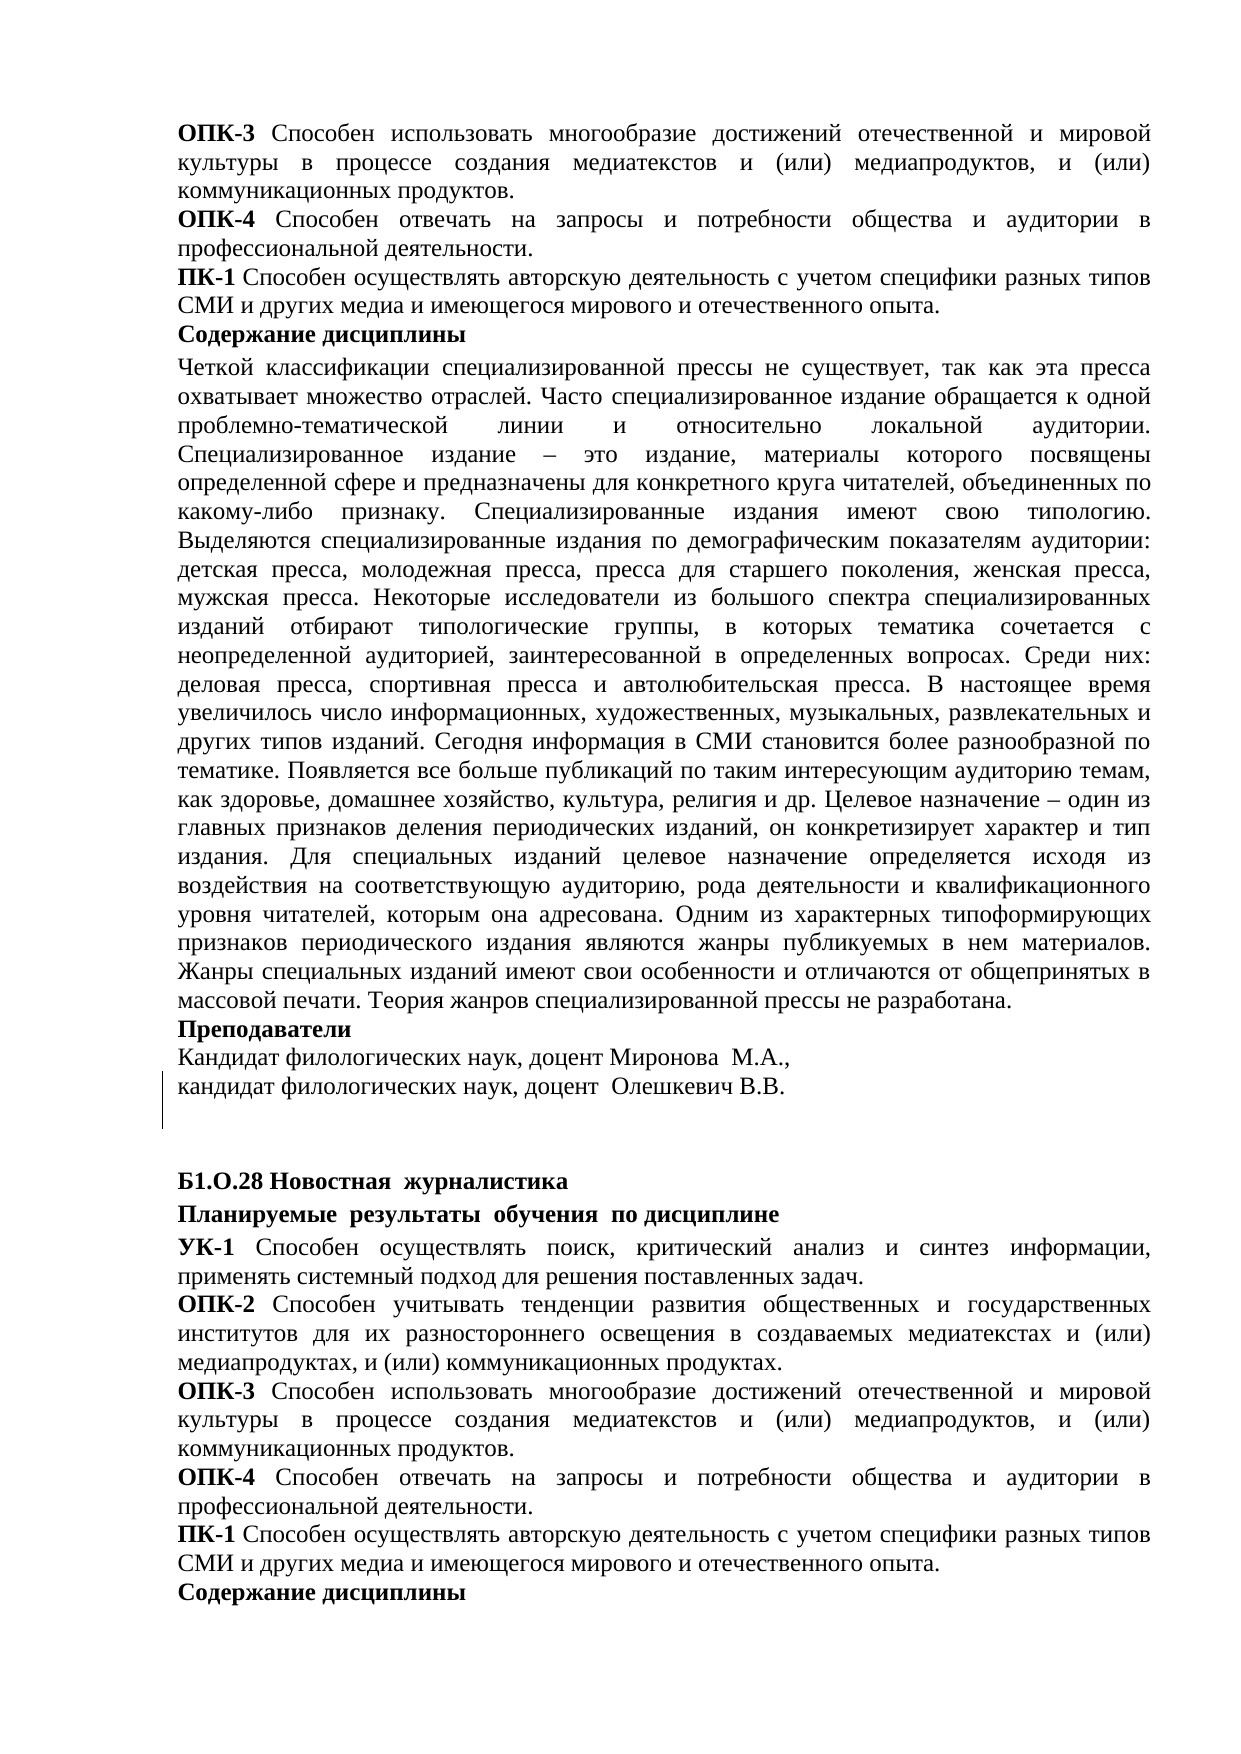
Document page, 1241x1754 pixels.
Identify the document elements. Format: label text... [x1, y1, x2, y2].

text ОПК-3 Способен использовать многообразие достижений отечественной и мировой культуры в процессе создания медиатекстов и (или) медиапродуктов, и (или) коммуникационных продуктов. [177, 1376, 1152, 1462]
text Кандидат филологических наук, доцент Миронова М.А., [177, 1042, 1152, 1071]
text Планируемые результаты обучения по дисциплине [177, 1199, 1152, 1228]
text Четкой классификации специализированной прессы не существует, так как эта пресса охватывает множество отраслей. Часто специализированное издание обращается к одной проблемно-тематической линии и относительно локальной аудитории. Специализированное издание – это издание, материалы которого посвящены определенной сфере и предназначены для конкретного круга читателей, объединенных по какому-либо признаку. Специализированные издания имеют свою типологию. Выделяются специализированные издания по демографическим показателям аудитории: детская пресса, молодежная пресса, пресса для старшего поколения, женская пресса, мужская пресса. Некоторые исследователи из большого спектра специализированных изданий отбирают типологические группы, в которых тематика сочетается с неопределенной аудиторией, заинтересованной в определенных вопросах. Среди них: деловая пресса, спортивная пресса и автолюбительская пресса. В настоящее время увеличилось число информационных, художественных, музыкальных, развлекательных и других типов изданий. Сегодня информация в СМИ становится более разнообразной по тематике. Появляется все больше публикаций по таким интересующим аудиторию темам, как здоровье, домашнее хозяйство, культура, религия и др. Целевое назначение – один из главных признаков деления периодических изданий, он конкретизирует характер и тип издания. Для специальных изданий целевое назначение определяется исходя из воздействия на соответствующую аудиторию, рода деятельности и квалификационного уровня читателей, которым она адресована. Одним из характерных типоформирующих признаков периодического издания являются жанры публикуемых в нем материалов. Жанры специальных изданий имеют свои особенности и отличаются от общепринятых в массовой печати. Теория жанров специализированной прессы не разработана. [177, 899, 1152, 1014]
text Содержание дисциплины [177, 319, 1152, 348]
text Содержание дисциплины [177, 1577, 1152, 1606]
text ОПК-2 Способен учитывать тенденции развития общественных и государственных институтов для их разностороннего освещения в создаваемых медиатекстах и (или) медиапродуктах, и (или) коммуникационных продуктах. [177, 1289, 1152, 1376]
text ПК-1 Способен осуществлять авторскую деятельность с учетом специфики разных типов СМИ и других медиа и имеющегося мирового и отечественного опыта. [177, 1519, 1152, 1577]
text Преподаватели [177, 1014, 1152, 1042]
text ОПК-4 Способен отвечать на запросы и потребности общества и аудитории в профессиональной деятельности. [177, 204, 1152, 262]
text ОПК-4 Способен отвечать на запросы и потребности общества и аудитории в профессиональной деятельности. [177, 1462, 1152, 1519]
text УК-1 Способен осуществлять поиск, критический анализ и синтез информации, применять системный подход для решения поставленных задач. [177, 1232, 1152, 1289]
text ПК-1 Способен осуществлять авторскую деятельность с учетом специфики разных типов СМИ и других медиа и имеющегося мирового и отечественного опыта. [177, 262, 1152, 319]
text Б1.О.28 Новостная журналистика [177, 1166, 1152, 1195]
text ОПК-3 Способен использовать многообразие достижений отечественной и мировой культуры в процессе создания медиатекстов и (или) медиапродуктов, и (или) коммуникационных продуктов. [177, 118, 1152, 204]
text кандидат филологических наук, доцент Олешкевич В.В. [177, 1071, 1152, 1100]
